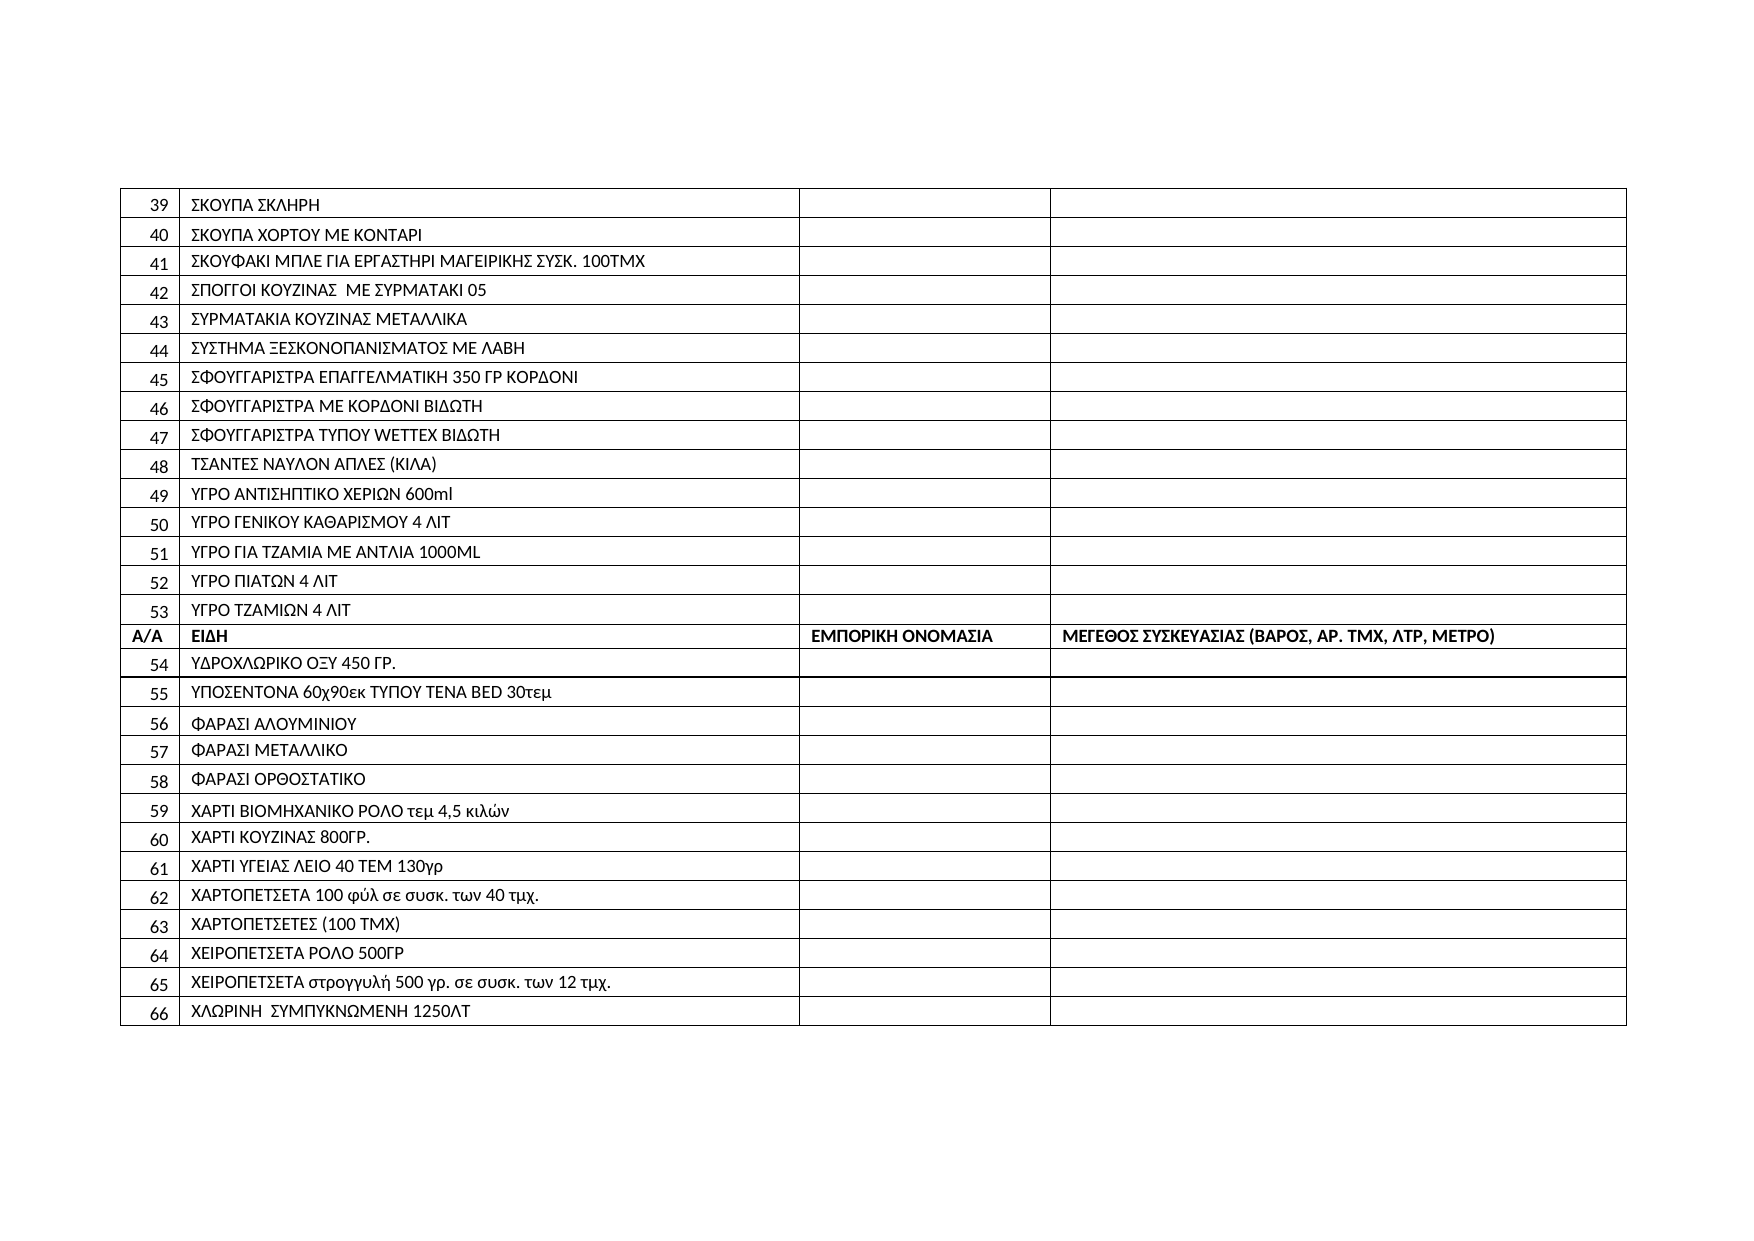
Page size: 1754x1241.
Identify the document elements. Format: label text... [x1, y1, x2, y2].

table_cell 61 [121, 852, 179, 880]
table_cell [800, 910, 1050, 938]
table_cell [800, 968, 1050, 996]
table_cell [1051, 363, 1626, 391]
table_cell 63 [121, 910, 179, 938]
table_cell ΥΓΡΟ ΓΕΝΙΚΟΥ ΚΑΘΑΡΙΣΜΟΥ 4 ΛΙΤ [180, 508, 799, 536]
table_cell ΥΓΡΟ ΤΖΑΜΙΩΝ 4 ΛΙΤ [180, 595, 799, 623]
table_cell [800, 450, 1050, 478]
table_cell [1051, 189, 1626, 217]
table_cell [1051, 392, 1626, 420]
table_cell [800, 939, 1050, 967]
table_cell [800, 649, 1050, 676]
table_cell 59 [121, 794, 179, 822]
table_cell 56 [121, 707, 179, 734]
table_cell [1051, 968, 1626, 996]
table_cell 64 [121, 939, 179, 967]
table_cell 49 [121, 479, 179, 507]
table_cell [1051, 537, 1626, 565]
table_cell ΣΚΟΥΠΑ ΣΚΛΗΡΗ [180, 189, 799, 217]
table_cell ΣΦΟΥΓΓΑΡΙΣΤΡΑ ΕΠΑΓΓΕΛΜΑΤΙΚΗ 350 ΓΡ ΚΟΡΔΟΝΙ [180, 363, 799, 391]
table_cell 42 [121, 276, 179, 304]
table_cell [1051, 479, 1626, 507]
table_cell ΣΚΟΥΠΑ ΧΟΡΤΟΥ ΜΕ ΚΟΝΤΑΡΙ [180, 218, 799, 246]
table_cell ΧΕΙΡΟΠΕΤΣΕΤΑ στρογγυλή 500 γρ. σε συσκ. των 12 τμχ. [180, 968, 799, 996]
table_cell 54 [121, 649, 179, 676]
table_cell [1051, 566, 1626, 594]
table_cell [1051, 765, 1626, 793]
table_cell 53 [121, 595, 179, 623]
table_cell 41 [121, 247, 179, 275]
table_cell [800, 997, 1050, 1025]
table_cell 48 [121, 450, 179, 478]
table_cell ΦΑΡΑΣΙ ΑΛΟΥΜΙΝΙΟΥ [180, 707, 799, 734]
table_cell [1051, 910, 1626, 938]
table_cell [1051, 247, 1626, 275]
table_cell [1051, 852, 1626, 880]
table_cell [1051, 276, 1626, 304]
table_cell ΧΑΡΤΙ ΚΟΥΖΙΝΑΣ 800ΓΡ. [180, 823, 799, 851]
table_cell [1051, 823, 1626, 851]
table_cell [800, 765, 1050, 793]
table_cell 62 [121, 881, 179, 909]
table_cell [1051, 649, 1626, 676]
table_cell ΕΙΔΗ [180, 625, 799, 647]
table_cell [800, 566, 1050, 594]
table_cell [1051, 218, 1626, 246]
table_cell ΧΕΙΡΟΠΕΤΣΕΤΑ ΡΟΛΟ 500ΓΡ [180, 939, 799, 967]
table_cell [1051, 334, 1626, 362]
table_cell ΣΚΟΥΦΑΚΙ ΜΠΛΕ ΓΙΑ ΕΡΓΑΣΤΗΡΙ ΜΑΓΕΙΡΙΚΗΣ ΣΥΣΚ. 100ΤΜΧ [180, 247, 799, 275]
table_cell ΧΑΡΤΟΠΕΤΣΕΤΑ 100 φύλ σε συσκ. των 40 τμχ. [180, 881, 799, 909]
table_cell [800, 276, 1050, 304]
table_cell [1051, 997, 1626, 1025]
table_cell 44 [121, 334, 179, 362]
table_cell 57 [121, 736, 179, 764]
table_cell ΥΠΟΣΕΝΤΟΝΑ 60χ90εκ ΤΥΠΟΥ ΤΕΝΑ ΒED 30τεμ [180, 678, 799, 706]
table_cell 51 [121, 537, 179, 565]
table_cell ΤΣΑΝΤΕΣ ΝΑΥΛΟΝ ΑΠΛΕΣ (ΚΙΛΑ) [180, 450, 799, 478]
table_cell [1051, 881, 1626, 909]
table_cell 45 [121, 363, 179, 391]
table_cell ΧΑΡΤΙ ΒΙΟΜΗΧΑΝΙΚΟ ΡΟΛΟ τεμ 4,5 κιλών [180, 794, 799, 822]
table_cell ΥΓΡΟ ΓΙΑ ΤΖΑΜΙΑ ΜΕ ΑΝΤΛΙΑ 1000ML [180, 537, 799, 565]
table_cell 52 [121, 566, 179, 594]
table_cell [800, 852, 1050, 880]
table_cell ΥΓΡΟ ΠΙΑΤΩΝ 4 ΛΙΤ [180, 566, 799, 594]
table_cell [1051, 595, 1626, 623]
table_cell 66 [121, 997, 179, 1025]
table_cell [800, 363, 1050, 391]
table_cell ΧΑΡΤΙ ΥΓΕΙΑΣ ΛΕΙΟ 40 ΤΕΜ 130γρ [180, 852, 799, 880]
table_cell 60 [121, 823, 179, 851]
table_cell [800, 707, 1050, 734]
table_cell ΦΑΡΑΣΙ ΜΕΤΑΛΛΙΚΟ [180, 736, 799, 764]
table_cell [800, 189, 1050, 217]
table_cell [800, 736, 1050, 764]
table_cell [1051, 794, 1626, 822]
table_cell Α/Α [121, 625, 179, 647]
table_cell ΦΑΡΑΣΙ ΟΡΘΟΣΤΑΤΙΚΟ [180, 765, 799, 793]
table_cell 40 [121, 218, 179, 246]
table_cell [800, 881, 1050, 909]
table_cell [1051, 450, 1626, 478]
table_cell ΕΜΠΟΡΙΚΗ ΟΝΟΜΑΣΙΑ [800, 625, 1050, 647]
table_cell ΧΑΡΤΟΠΕΤΣΕΤΕΣ (100 ΤΜΧ) [180, 910, 799, 938]
table_cell 50 [121, 508, 179, 536]
table_cell [800, 305, 1050, 333]
table_cell 58 [121, 765, 179, 793]
table_cell 47 [121, 421, 179, 449]
table_cell [800, 479, 1050, 507]
table_cell ΥΓΡΟ ΑΝΤΙΣΗΠΤΙΚΟ ΧΕΡΙΩΝ 600ml [180, 479, 799, 507]
table_cell [800, 392, 1050, 420]
table_cell [800, 678, 1050, 706]
table_cell [800, 421, 1050, 449]
table_cell ΥΔΡΟΧΛΩΡΙΚΟ ΟΞΥ 450 ΓΡ. [180, 649, 799, 676]
table_cell [800, 218, 1050, 246]
table_cell [800, 508, 1050, 536]
table_cell ΣΥΣΤΗΜΑ ΞΕΣΚΟΝΟΠΑΝΙΣΜΑΤΟΣ ΜΕ ΛΑΒΗ [180, 334, 799, 362]
table_cell [800, 823, 1050, 851]
table_cell ΣΥΡΜΑΤΑΚΙΑ ΚΟΥΖΙΝΑΣ ΜΕΤΑΛΛΙΚΑ [180, 305, 799, 333]
table_cell ΧΛΩΡΙΝΗ ΣΥΜΠΥΚΝΩΜΕΝΗ 1250ΛΤ [180, 997, 799, 1025]
table_cell [1051, 421, 1626, 449]
table_cell 65 [121, 968, 179, 996]
table_cell 46 [121, 392, 179, 420]
table_cell ΣΦΟΥΓΓΑΡΙΣΤΡΑ ΜΕ ΚΟΡΔΟΝΙ ΒΙΔΩΤΗ [180, 392, 799, 420]
table_cell ΣΠΟΓΓΟΙ ΚΟΥΖΙΝΑΣ ΜΕ ΣΥΡΜΑΤΑΚΙ 05 [180, 276, 799, 304]
table_cell 43 [121, 305, 179, 333]
table_cell [1051, 508, 1626, 536]
table_cell [1051, 305, 1626, 333]
table_cell ΣΦΟΥΓΓΑΡΙΣΤΡΑ ΤΥΠΟΥ WETTEX ΒΙΔΩΤΗ [180, 421, 799, 449]
table_cell [800, 537, 1050, 565]
table_cell [1051, 678, 1626, 706]
table_cell [1051, 939, 1626, 967]
table_cell [1051, 736, 1626, 764]
table_cell [1051, 707, 1626, 734]
table_cell ΜΕΓΕΘΟΣ ΣΥΣΚΕΥΑΣΙΑΣ (ΒΑΡΟΣ, ΑΡ. ΤΜΧ, ΛΤΡ, ΜΕΤΡΟ) [1051, 625, 1626, 647]
table_cell [800, 794, 1050, 822]
table_cell 55 [121, 678, 179, 706]
table_cell 39 [121, 189, 179, 217]
table_cell [800, 247, 1050, 275]
table_cell [800, 595, 1050, 623]
table_cell [800, 334, 1050, 362]
